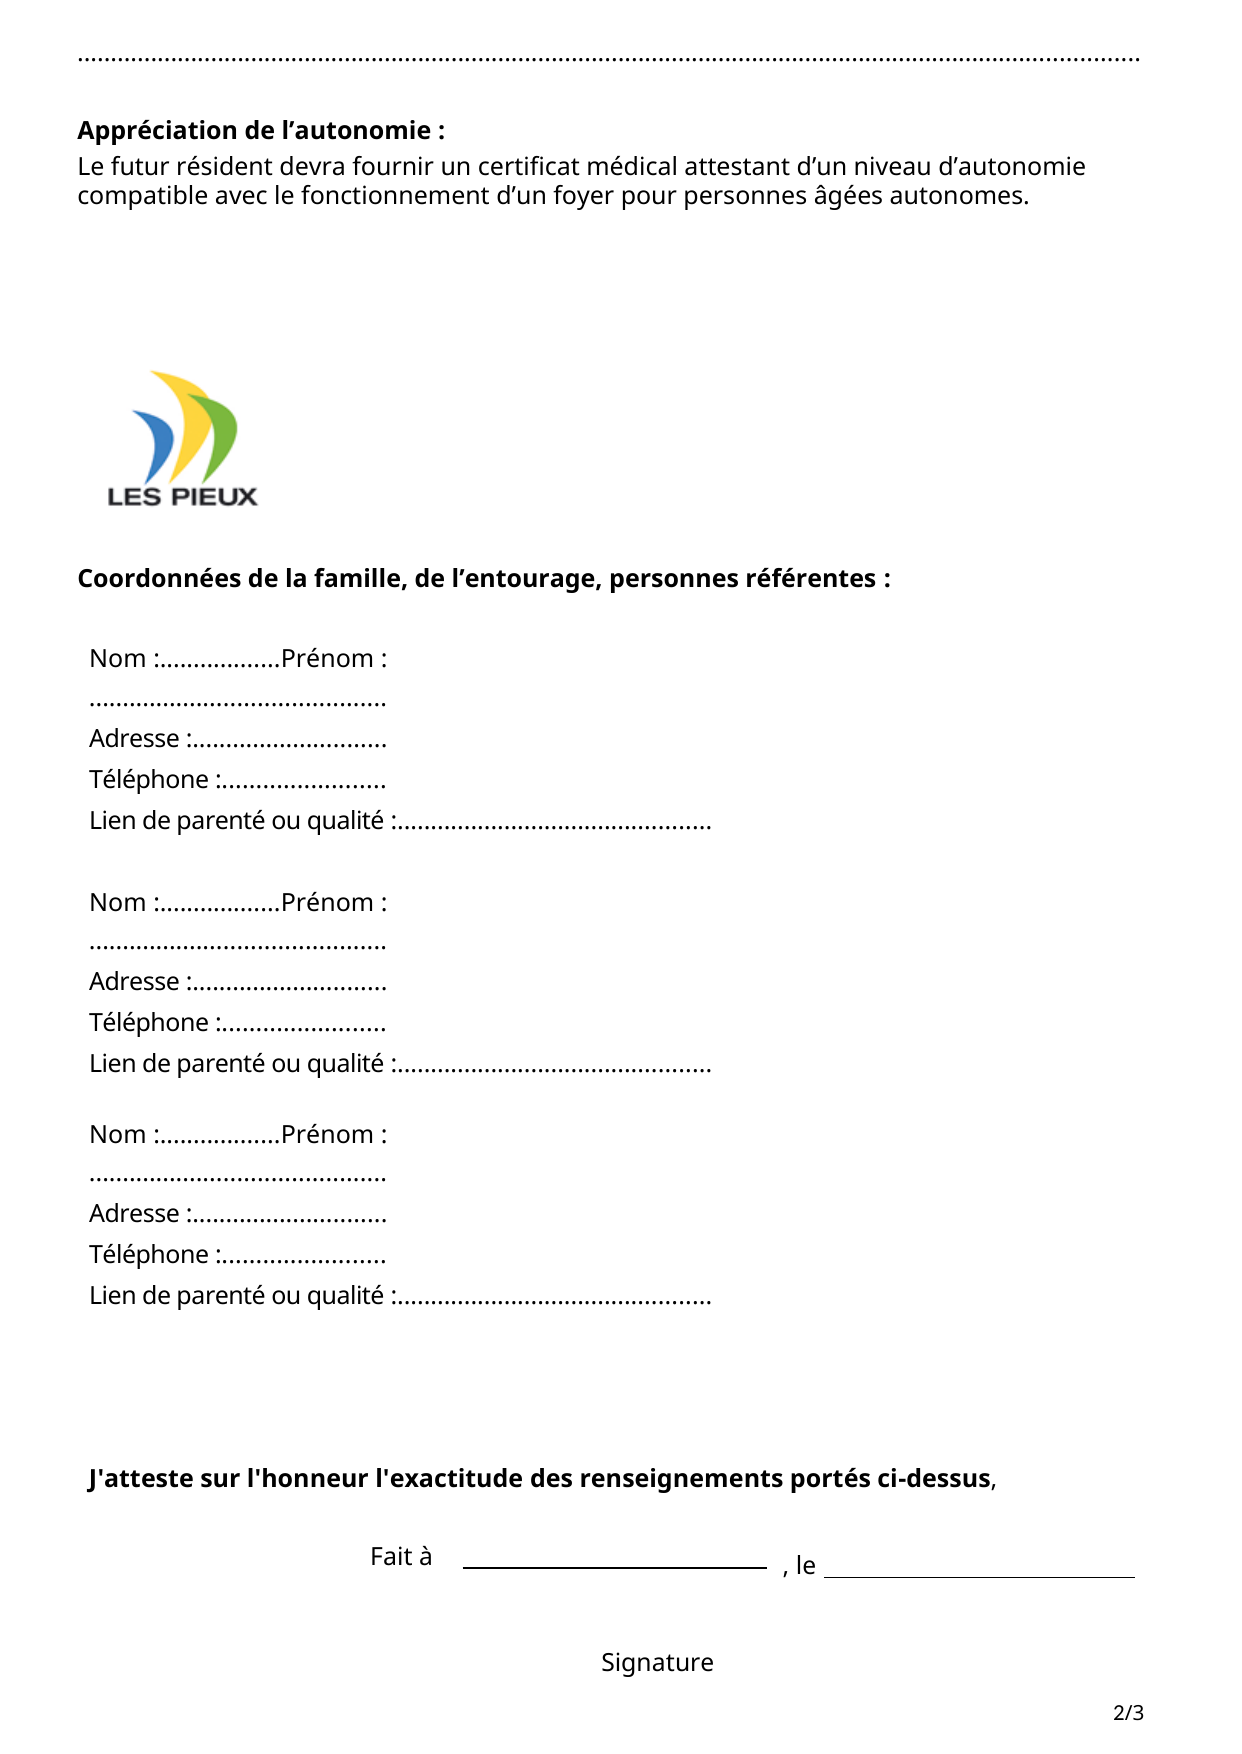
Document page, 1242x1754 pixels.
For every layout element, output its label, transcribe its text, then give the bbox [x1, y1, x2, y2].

text Lien de parenté ou qualité : [89, 798, 1037, 837]
text Lien de parenté ou qualité : [89, 1274, 1037, 1312]
text Nom : Prénom : [89, 1112, 387, 1189]
text Signature [591, 1645, 724, 1679]
text Coordonnées de la famille, de l’entourage, personnes référentes : [77, 564, 1164, 593]
text Adresse : [89, 1192, 387, 1231]
text Fait à [370, 1539, 775, 1568]
text Adresse : [89, 716, 387, 755]
text , le [782, 1548, 1167, 1578]
text Lien de parenté ou qualité : [89, 1042, 1037, 1080]
text Nom : Prénom : [89, 880, 387, 958]
text Adresse : [89, 960, 387, 998]
text Téléphone : [89, 1001, 387, 1039]
text Appréciation de l’autonomie : [77, 112, 1164, 147]
text Téléphone : [89, 1233, 387, 1271]
text Nom : Prénom : [89, 637, 387, 714]
picture [101, 365, 265, 518]
text J'atteste sur l'honneur l'exactitude des renseignements portés ci-dessus, [89, 1462, 1167, 1491]
text Le futur résident devra fournir un certificat médical attestant d’un niveau d’autonomie compatible avec le fonctionnement d’un foyer pour personnes âgées autonomes. [77, 152, 1164, 210]
text Téléphone : [89, 757, 387, 796]
